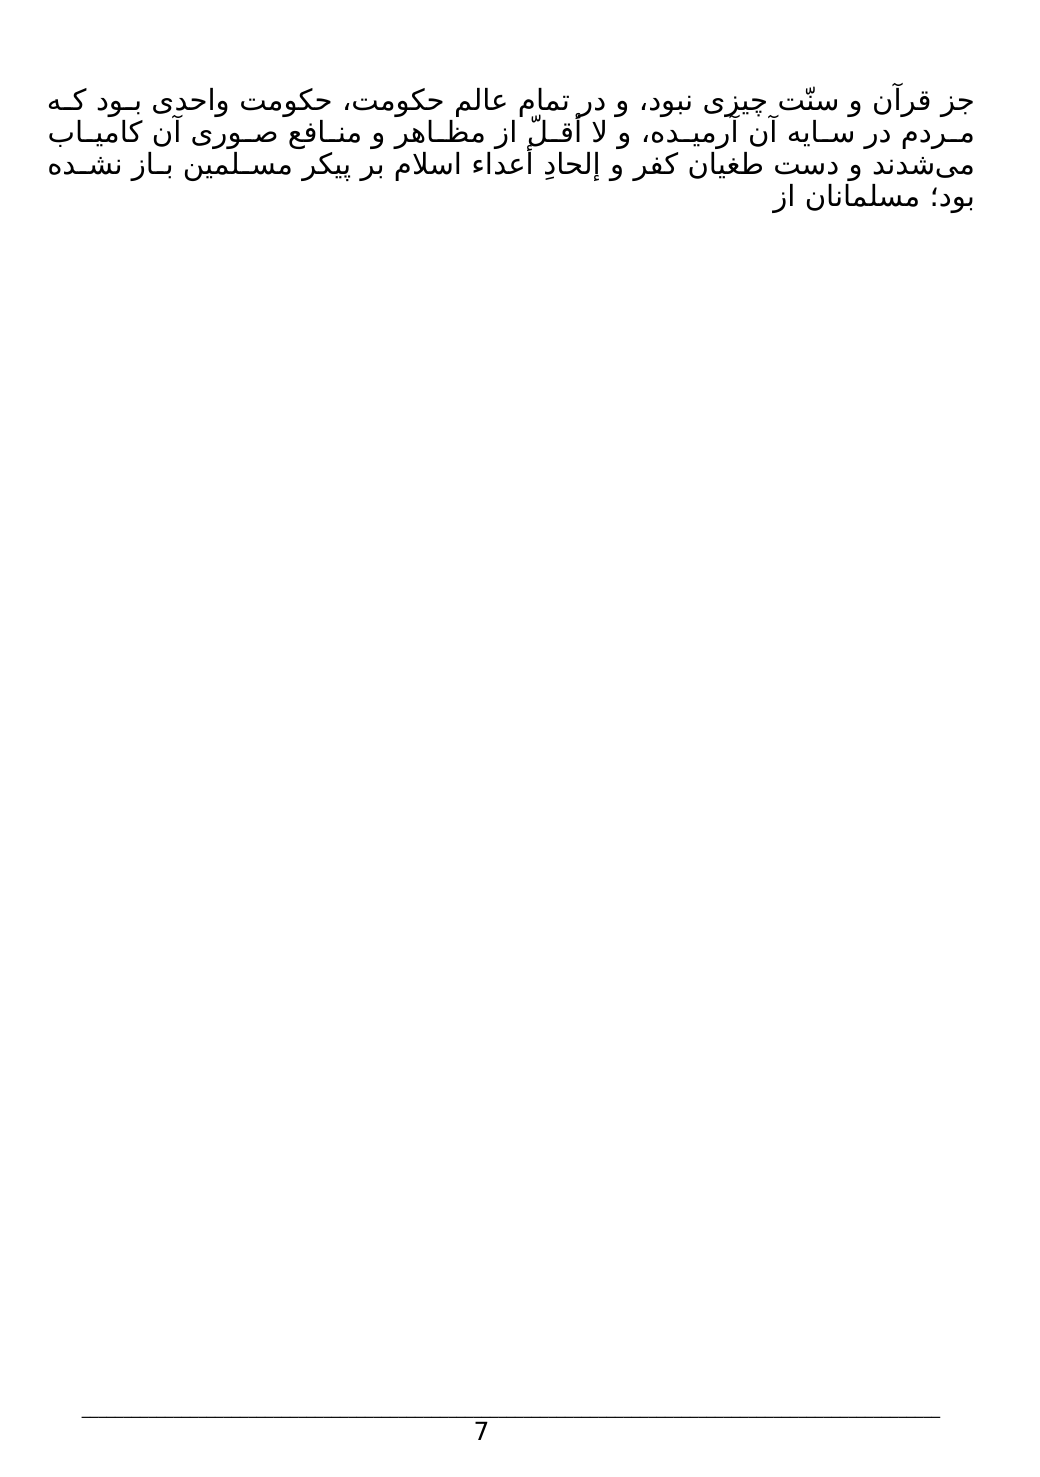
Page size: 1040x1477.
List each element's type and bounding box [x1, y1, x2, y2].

text [47, 84, 975, 213]
